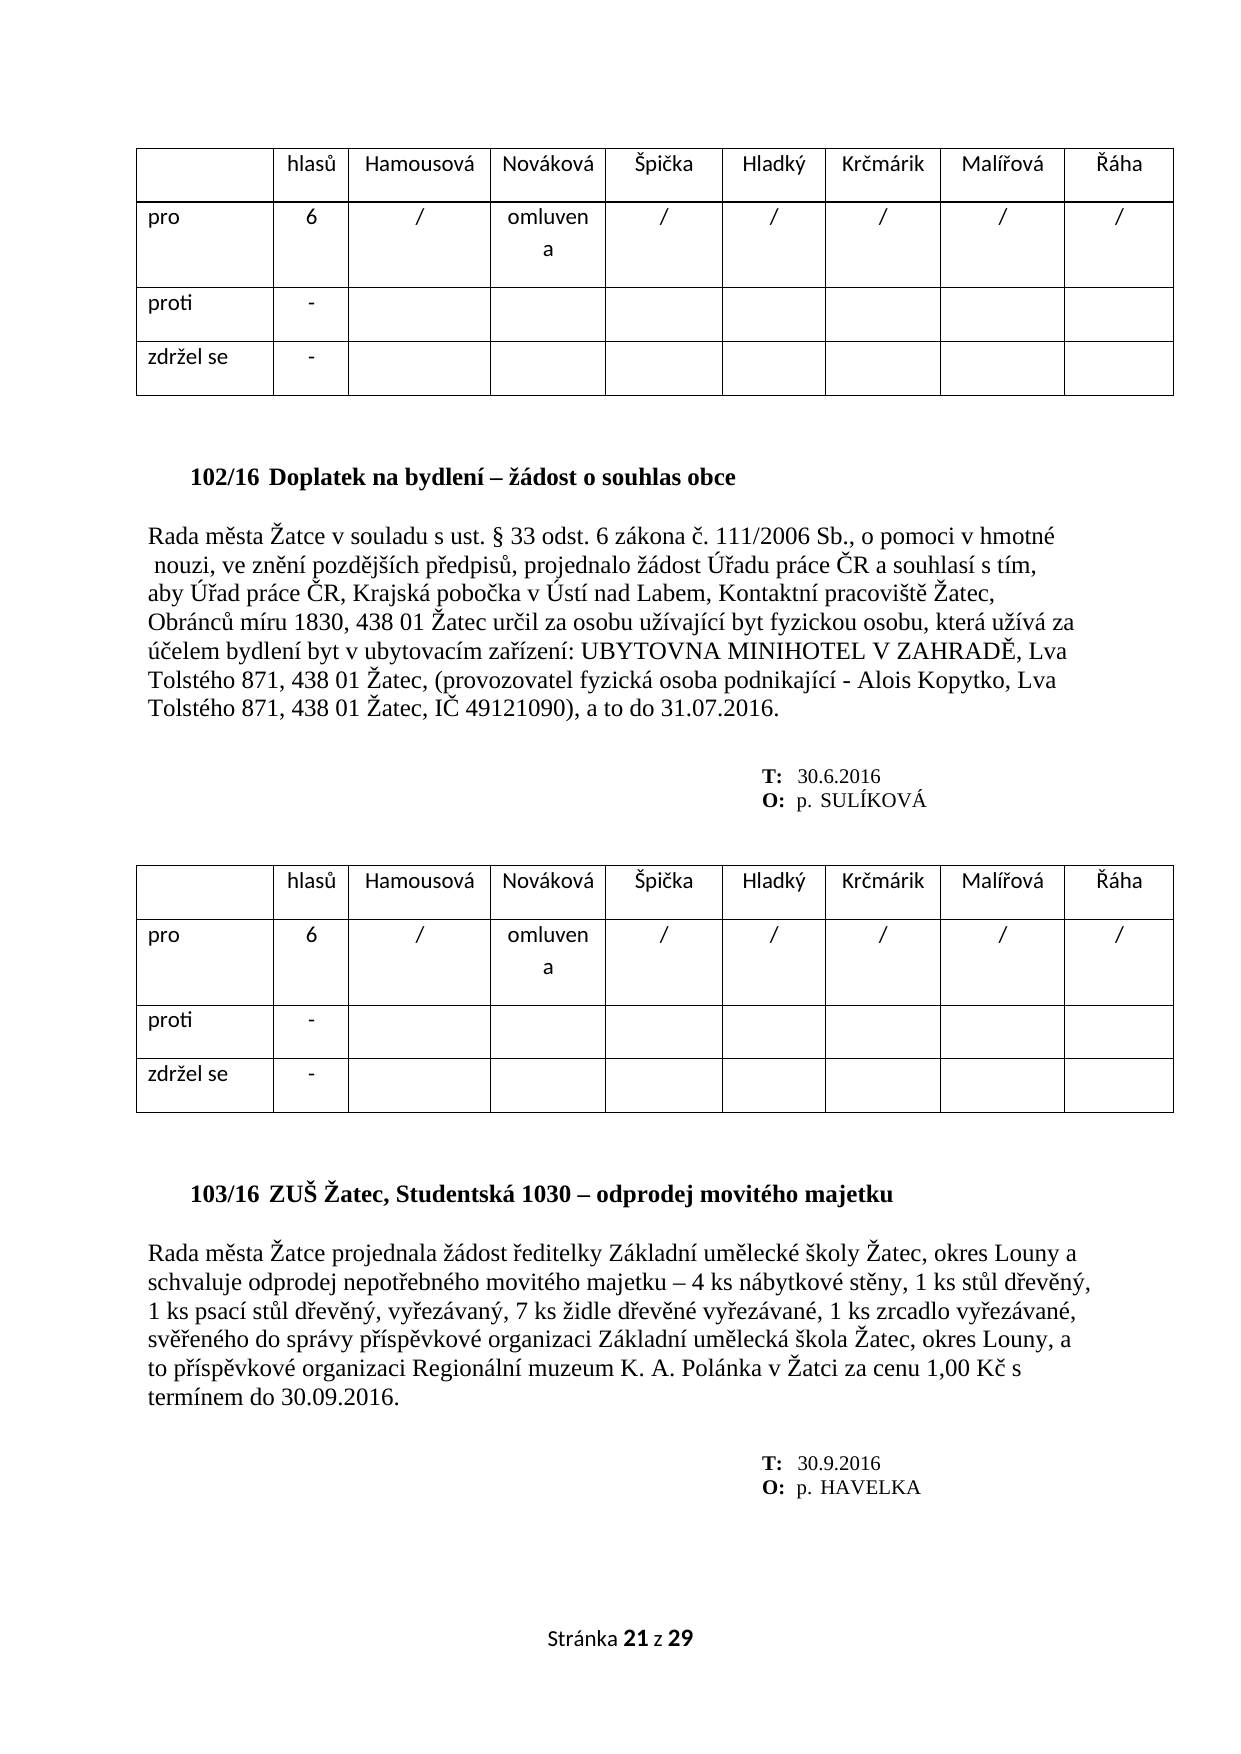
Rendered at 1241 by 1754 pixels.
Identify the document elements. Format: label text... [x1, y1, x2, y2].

text Rada města Žatce v souladu s ust. § 33 odst. 6 zákona č. 111/2006 Sb., o pomoci v hmotné [148, 521, 1093, 550]
table_cell [941, 342, 1064, 395]
table_header [137, 149, 273, 201]
table_header Hamousová [349, 149, 490, 201]
table_cell - [274, 1059, 348, 1112]
table_cell omluvena [491, 203, 605, 287]
table_cell - [274, 288, 348, 341]
table_cell [1065, 1059, 1173, 1112]
table_cell / [941, 203, 1064, 287]
table_header Hladký [723, 866, 825, 919]
table_cell zdržel se [137, 342, 273, 395]
table_cell / [941, 920, 1064, 1004]
text T: 30.9.2016 [148, 1451, 1093, 1475]
table_cell / [349, 920, 490, 1004]
table_cell [826, 288, 940, 341]
table_cell [349, 1059, 490, 1112]
text 102/16 Doplatek na bydlení – žádost o souhlas obce [148, 462, 1093, 490]
table_cell [606, 1059, 722, 1112]
table_cell [723, 1059, 825, 1112]
table_cell [349, 1006, 490, 1058]
table_cell [941, 1006, 1064, 1058]
table_cell [606, 288, 722, 341]
table_cell proti [137, 1006, 273, 1058]
table_cell / [1065, 920, 1173, 1004]
text nouzi, ve znění pozdějších předpisů, projednalo žádost Úřadu práce ČR a souhlasí s tím, [148, 550, 1093, 578]
table_header Hladký [723, 149, 825, 201]
table_cell / [826, 203, 940, 287]
table_header hlasů [274, 149, 348, 201]
table_header Špička [606, 149, 722, 201]
table_cell [349, 288, 490, 341]
text Rada města Žatce projednala žádost ředitelky Základní umělecké školy Žatec, okres Louny a schvaluje odprodej nepotřebného movitého majetku – 4 ks nábytkové stěny, 1 ks stůl dřevěný, 1 ks psací stůl dřevěný, vyřezávaný, 7 ks židle dřevěné vyřezávané, 1 ks zrcadlo vyřezávané, svěřeného do správy příspěvkové organizaci Základní umělecká škola Žatec, okres Louny, a to příspěvkové organizaci Regionální muzeum K. A. Polánka v Žatci za cenu 1,00 Kč s termínem do 30.09.2016. [148, 1238, 1093, 1411]
text 103/16 ZUŠ Žatec, Studentská 1030 – odprodej movitého majetku [148, 1179, 1093, 1208]
table_header Krčmárik [826, 866, 940, 919]
table_header Nováková [491, 866, 605, 919]
table_cell - [274, 342, 348, 395]
table_cell omluvena [491, 920, 605, 1004]
table_header hlasů [274, 866, 348, 919]
table_cell [1065, 288, 1173, 341]
table_header Hamousová [349, 866, 490, 919]
table_header Krčmárik [826, 149, 940, 201]
table_cell zdržel se [137, 1059, 273, 1112]
table_cell [826, 1059, 940, 1112]
text Obránců míru 1830, 438 01 Žatec určil za osobu užívající byt fyzickou osobu, která užívá za účelem bydlení byt v ubytovacím zařízení: UBYTOVNA MINIHOTEL V ZAHRADĚ, Lva Tolstého 871, 438 01 Žatec, (provozovatel fyzická osoba podnikající - Alois Kopytko, Lva Tolstého 871, 438 01 Žatec, IČ 49121090), a to do 31.07.2016. [148, 607, 1093, 722]
table_cell / [826, 920, 940, 1004]
text aby Úřad práce ČR, Krajská pobočka v Ústí nad Labem, Kontaktní pracoviště Žatec, [148, 578, 1093, 607]
text O: p. HAVELKA [148, 1475, 1093, 1499]
table_cell [606, 1006, 722, 1058]
table_cell / [1065, 203, 1173, 287]
table_header Řáha [1065, 866, 1173, 919]
text O: p. SULÍKOVÁ [148, 788, 1093, 812]
table_cell [826, 342, 940, 395]
table_header Nováková [491, 149, 605, 201]
table_cell [941, 1059, 1064, 1112]
table_cell / [723, 203, 825, 287]
table_cell pro [137, 920, 273, 1004]
table_cell [723, 342, 825, 395]
table_cell [606, 342, 722, 395]
table_cell 6 [274, 920, 348, 1004]
table_cell [491, 1006, 605, 1058]
table_cell [723, 1006, 825, 1058]
table_cell [1065, 342, 1173, 395]
table_cell / [723, 920, 825, 1004]
table_cell [941, 288, 1064, 341]
table_cell [1065, 1006, 1173, 1058]
table_header [137, 866, 273, 919]
table_cell [491, 288, 605, 341]
table_header Řáha [1065, 149, 1173, 201]
table_cell / [606, 203, 722, 287]
table_cell [723, 288, 825, 341]
table_cell [491, 342, 605, 395]
table_cell / [349, 203, 490, 287]
table_cell [826, 1006, 940, 1058]
table_cell [349, 342, 490, 395]
table_cell - [274, 1006, 348, 1058]
table_cell / [606, 920, 722, 1004]
table_header Malířová [941, 866, 1064, 919]
table_header Malířová [941, 149, 1064, 201]
table_cell pro [137, 203, 273, 287]
table_cell [491, 1059, 605, 1112]
table_header Špička [606, 866, 722, 919]
text T: 30.6.2016 [148, 764, 1093, 788]
table_cell 6 [274, 203, 348, 287]
table_cell proti [137, 288, 273, 341]
